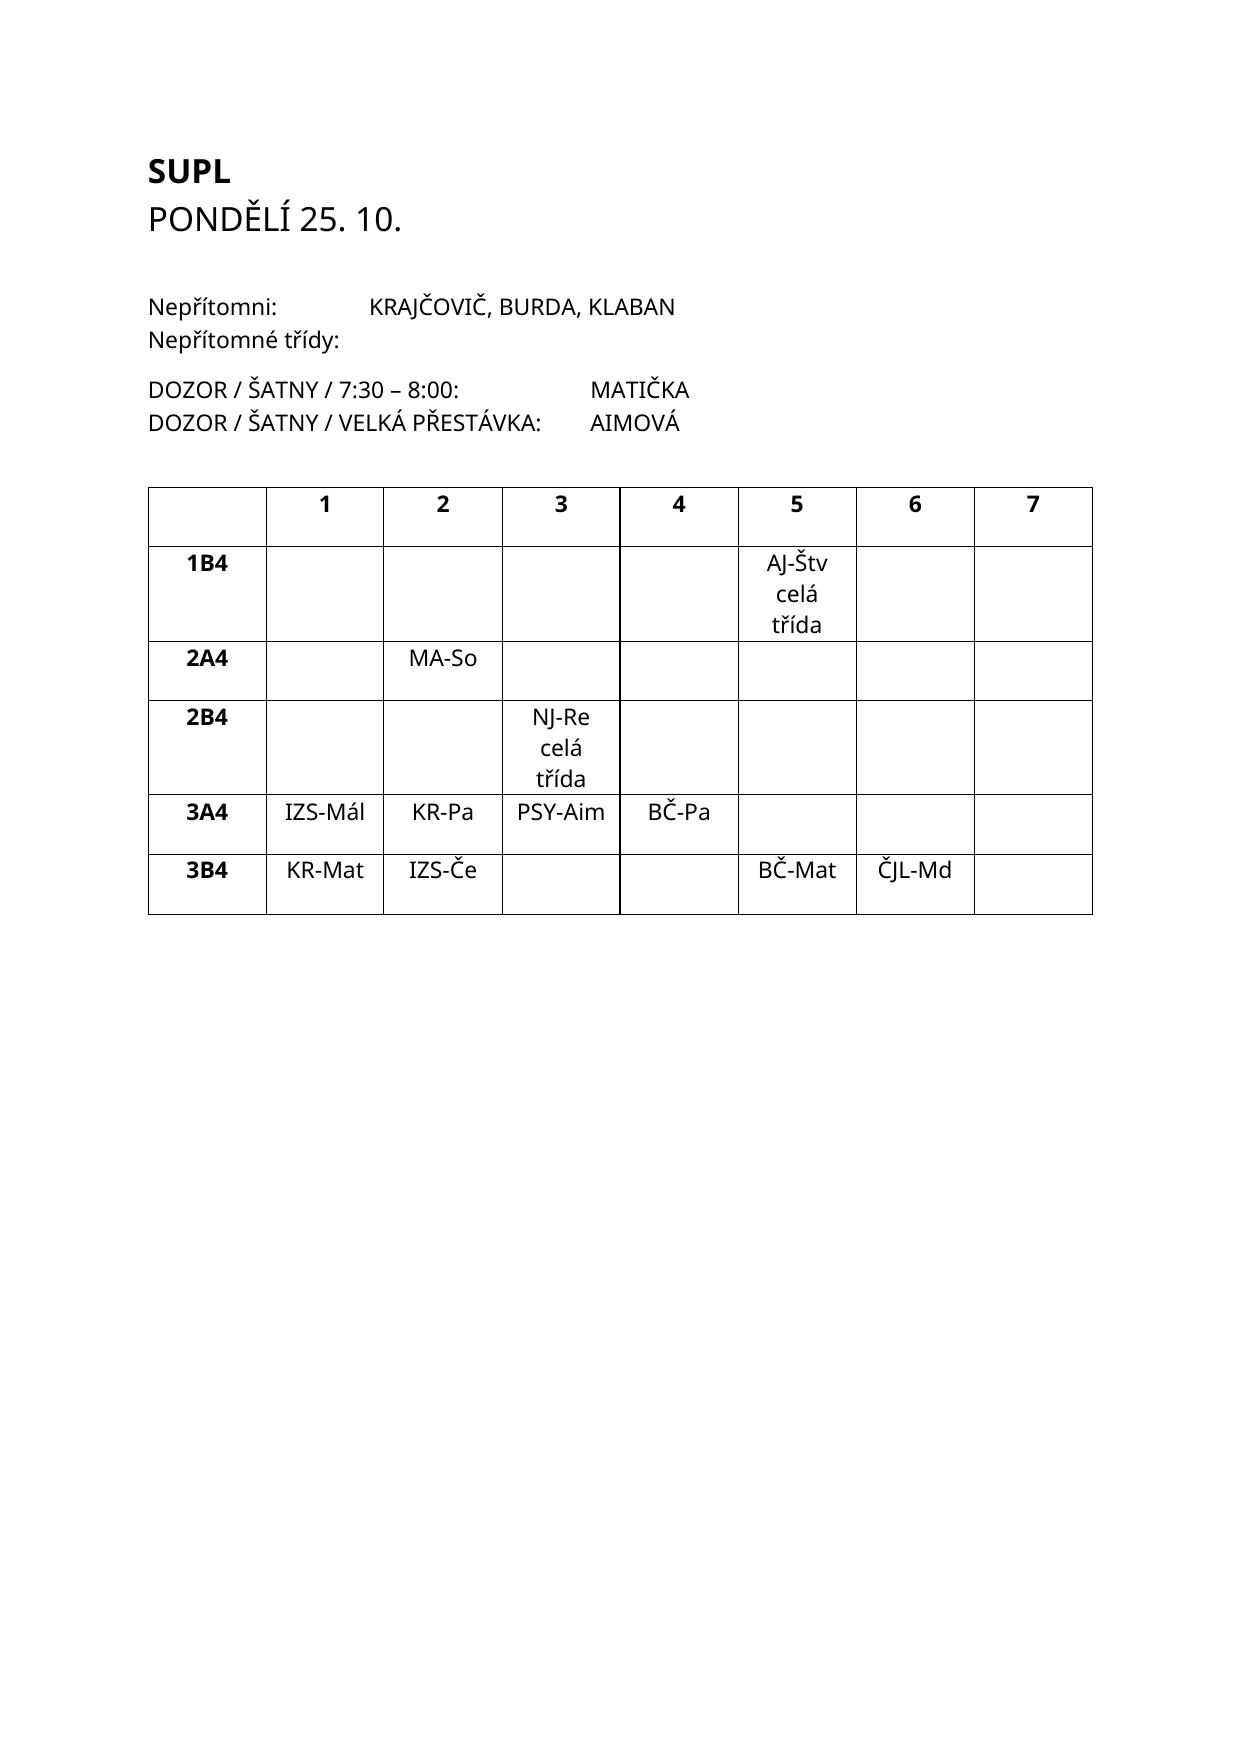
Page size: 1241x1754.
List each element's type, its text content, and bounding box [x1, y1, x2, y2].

table_cell 1B4 [149, 547, 266, 641]
table_cell BČ-Mat [739, 855, 856, 914]
table_cell [857, 547, 974, 641]
table_cell 2B4 [149, 701, 266, 794]
table_cell PSY-Aim [503, 795, 619, 853]
table_cell [975, 547, 1092, 641]
table_cell [503, 547, 619, 641]
table_cell [975, 701, 1092, 794]
table_cell [621, 642, 738, 699]
table_cell [739, 795, 856, 853]
table_cell [621, 855, 738, 914]
table_header [149, 488, 266, 546]
table_cell [267, 547, 383, 641]
text DOZOR / ŠATNY / 7:30 – 8:00: MATIČKA DOZOR / ŠATNY / VELKÁ PŘESTÁVKA: AIMOVÁ [148, 374, 1093, 468]
table_header 2 [384, 488, 502, 546]
table_header 6 [857, 488, 974, 546]
table_header 3 [503, 488, 619, 546]
table_cell 2A4 [149, 642, 266, 699]
table_cell [621, 547, 738, 641]
table_cell [857, 701, 974, 794]
table_cell [975, 642, 1092, 699]
table_cell [503, 855, 619, 914]
table_cell [857, 795, 974, 853]
table_cell 3B4 [149, 855, 266, 914]
table_cell [384, 701, 502, 794]
text SUPL PONDĚLÍ 25. 10. Nepřítomni: KRAJČOVIČ, BURDA, KLABAN Nepřítomné třídy: [148, 148, 1093, 356]
table_cell [739, 642, 856, 699]
table_header 4 [621, 488, 738, 546]
table_header 5 [739, 488, 856, 546]
table_cell KR-Pa [384, 795, 502, 853]
table_cell [739, 701, 856, 794]
table_cell BČ-Pa [621, 795, 738, 853]
table_cell IZS-Mál [267, 795, 383, 853]
table_cell [384, 547, 502, 641]
table_header 1 [267, 488, 383, 546]
table_cell AJ-Štv celá třída [739, 547, 856, 641]
table_cell [503, 642, 619, 699]
table_header 7 [975, 488, 1092, 546]
table_cell [857, 642, 974, 699]
table_cell [975, 855, 1092, 914]
table_cell 3A4 [149, 795, 266, 853]
table_cell KR-Mat [267, 855, 383, 914]
table_cell [975, 795, 1092, 853]
table_cell IZS-Če [384, 855, 502, 914]
table_cell [267, 701, 383, 794]
table_cell NJ-Re celá třída [503, 701, 619, 794]
table_cell MA-So [384, 642, 502, 699]
table_cell [267, 642, 383, 699]
table_cell [621, 701, 738, 794]
table_cell ČJL-Md [857, 855, 974, 914]
